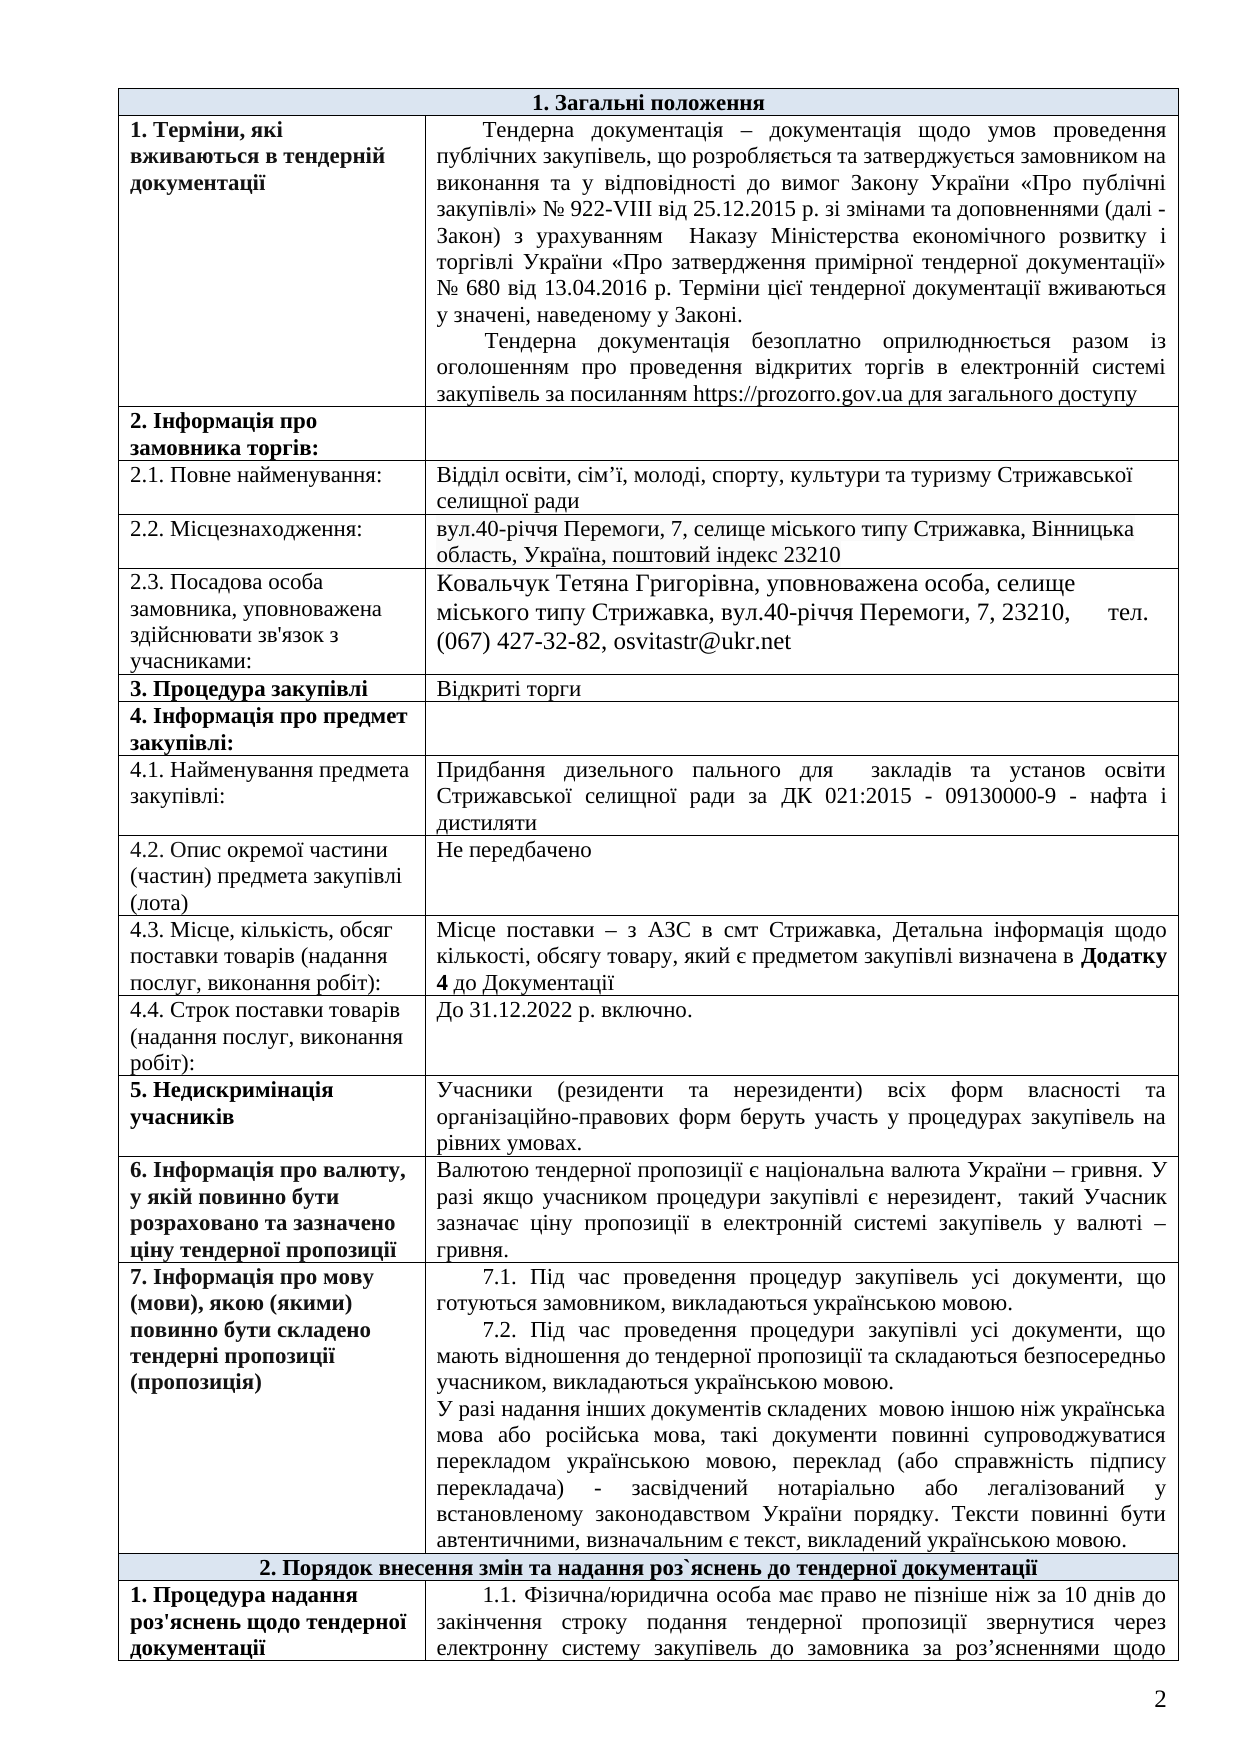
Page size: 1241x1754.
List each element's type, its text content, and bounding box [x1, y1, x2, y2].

table_cell Валютою тендерної пропозиції є національна валюта України – гривня. У разі якщо учасником процедури закупівлі є нерезидент, такий Учасник зазначає ціну пропозиції в електронній системі закупівель у валюті – гривня. [426, 1157, 1178, 1262]
table_cell 4.4. Строк поставки товарів (надання послуг, виконання робіт): [119, 996, 425, 1075]
table_cell Учасники (резиденти та нерезиденти) всіх форм власності та організаційно-правових форм беруть участь у процедурах закупівель на рівних умовах. [426, 1076, 1178, 1156]
table_cell 2.1. Повне найменування: [119, 461, 425, 514]
table_cell 5. Недискримінація учасників [119, 1076, 425, 1156]
table_cell Відкриті торги [426, 675, 1178, 701]
table_cell Ковальчук Тетяна Григорівна, уповноважена особа, селище міського типу Стрижавка, вул.40-річчя Перемоги, 7, 23210, тел. (067) 427-32-82, osvitastr@ukr.net [426, 569, 1178, 674]
table_cell 4.1. Найменування предмета закупівлі: [119, 756, 425, 835]
table_cell [426, 702, 1178, 755]
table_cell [426, 1581, 1178, 1660]
table_cell 7. Інформація про мову (мови), якою (якими) повинно бути складено тендерні пропозиції (пропозиція) [119, 1263, 425, 1553]
table_cell 3. Процедура закупівлі [119, 675, 425, 701]
table_cell 4. Інформація про предмет закупівлі: [119, 702, 425, 755]
table_cell Не передбачено [426, 836, 1178, 915]
table_cell 2.3. Посадова особа замовника, уповноважена здійснювати зв'язок з учасниками: [119, 569, 425, 674]
table_cell 6. Інформація про валюту, у якій повинно бути розраховано та зазначено ціну тендерної пропозиції [119, 1157, 425, 1262]
table_cell вул.40-річчя Перемоги, 7, селище міського типу Стрижавка, Вінницька область, Україна, поштовий індекс 23210 [841, 515, 1178, 567]
table_cell 2. Порядок внесення змін та надання роз`яснень до тендерної документації [119, 1554, 1178, 1580]
table_cell Тендерна документація – документація щодо умов проведення публічних закупівель, що розробляється та затверджується замовником на виконання та у відповідності до вимог Закону України «Про публічні закупівлі» № 922-VIII від 25.12.2015 р. зі змінами та доповненнями (далі - Закон) з урахуванням Наказу Міністерства економічного розвитку і торгівлі України «Про затвердження примірної тендерної документації» № 680 від 13.04.2016 р. Терміни цієї тендерної документації вживаються у значені, наведеному у Законі. Тендерна документація безоплатно оприлюднюється разом із оголошенням про проведення відкритих торгів в електронній системі закупівель за посиланням https://prozorro.gov.ua для загального доступу [426, 116, 1178, 406]
table_cell 2. Інформація про замовника торгів: [119, 407, 425, 460]
table_header 1. Загальні положення [119, 89, 1178, 115]
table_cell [119, 1581, 425, 1660]
table_cell 4.2. Опис окремої частини (частин) предмета закупівлі (лота) [119, 836, 425, 915]
table_cell Місце поставки – з АЗС в смт Стрижавка, Детальна інформація щодо кількості, обсягу товару, який є предметом закупівлі визначена в Додатку 4 до Документації [426, 916, 1178, 995]
table_cell До 31.12.2022 р. включно. [426, 996, 1178, 1075]
table_cell Придбання дизельного пального для закладів та установ освіти Стрижавської селищної ради за ДК 021:2015 - 09130000-9 - нафта і дистиляти [426, 756, 1178, 835]
table_cell Відділ освіти, сім’ї, молоді, спорту, культури та туризму Стрижавської селищної ради [426, 461, 1178, 514]
table_cell [426, 407, 1178, 460]
table_cell 1. Терміни, які вживаються в тендерній документації [119, 116, 425, 406]
table_cell 7.1. Під час проведення процедур закупівель усі документи, що готуються замовником, викладаються українською мовою. 7.2. Під час проведення процедури закупівлі усі документи, що мають відношення до тендерної пропозиції та складаються безпосередньо учасником, викладаються українською мовою. У разі надання інших документів складених мовою іншою ніж українська мова або російська мова, такі документи повинні супроводжуватися перекладом українською мовою, переклад (або справжність підпису перекладача) - засвідчений нотаріально або легалізований у встановленому законодавством України порядку. Тексти повинні бути автентичними, визначальним є текст, викладений українською мовою. [426, 1263, 1178, 1553]
table_cell 2.2. Місцезнаходження: [119, 515, 425, 567]
table_cell 4.3. Місце, кількість, обсяг поставки товарів (надання послуг, виконання робіт): [119, 916, 425, 995]
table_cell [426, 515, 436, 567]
